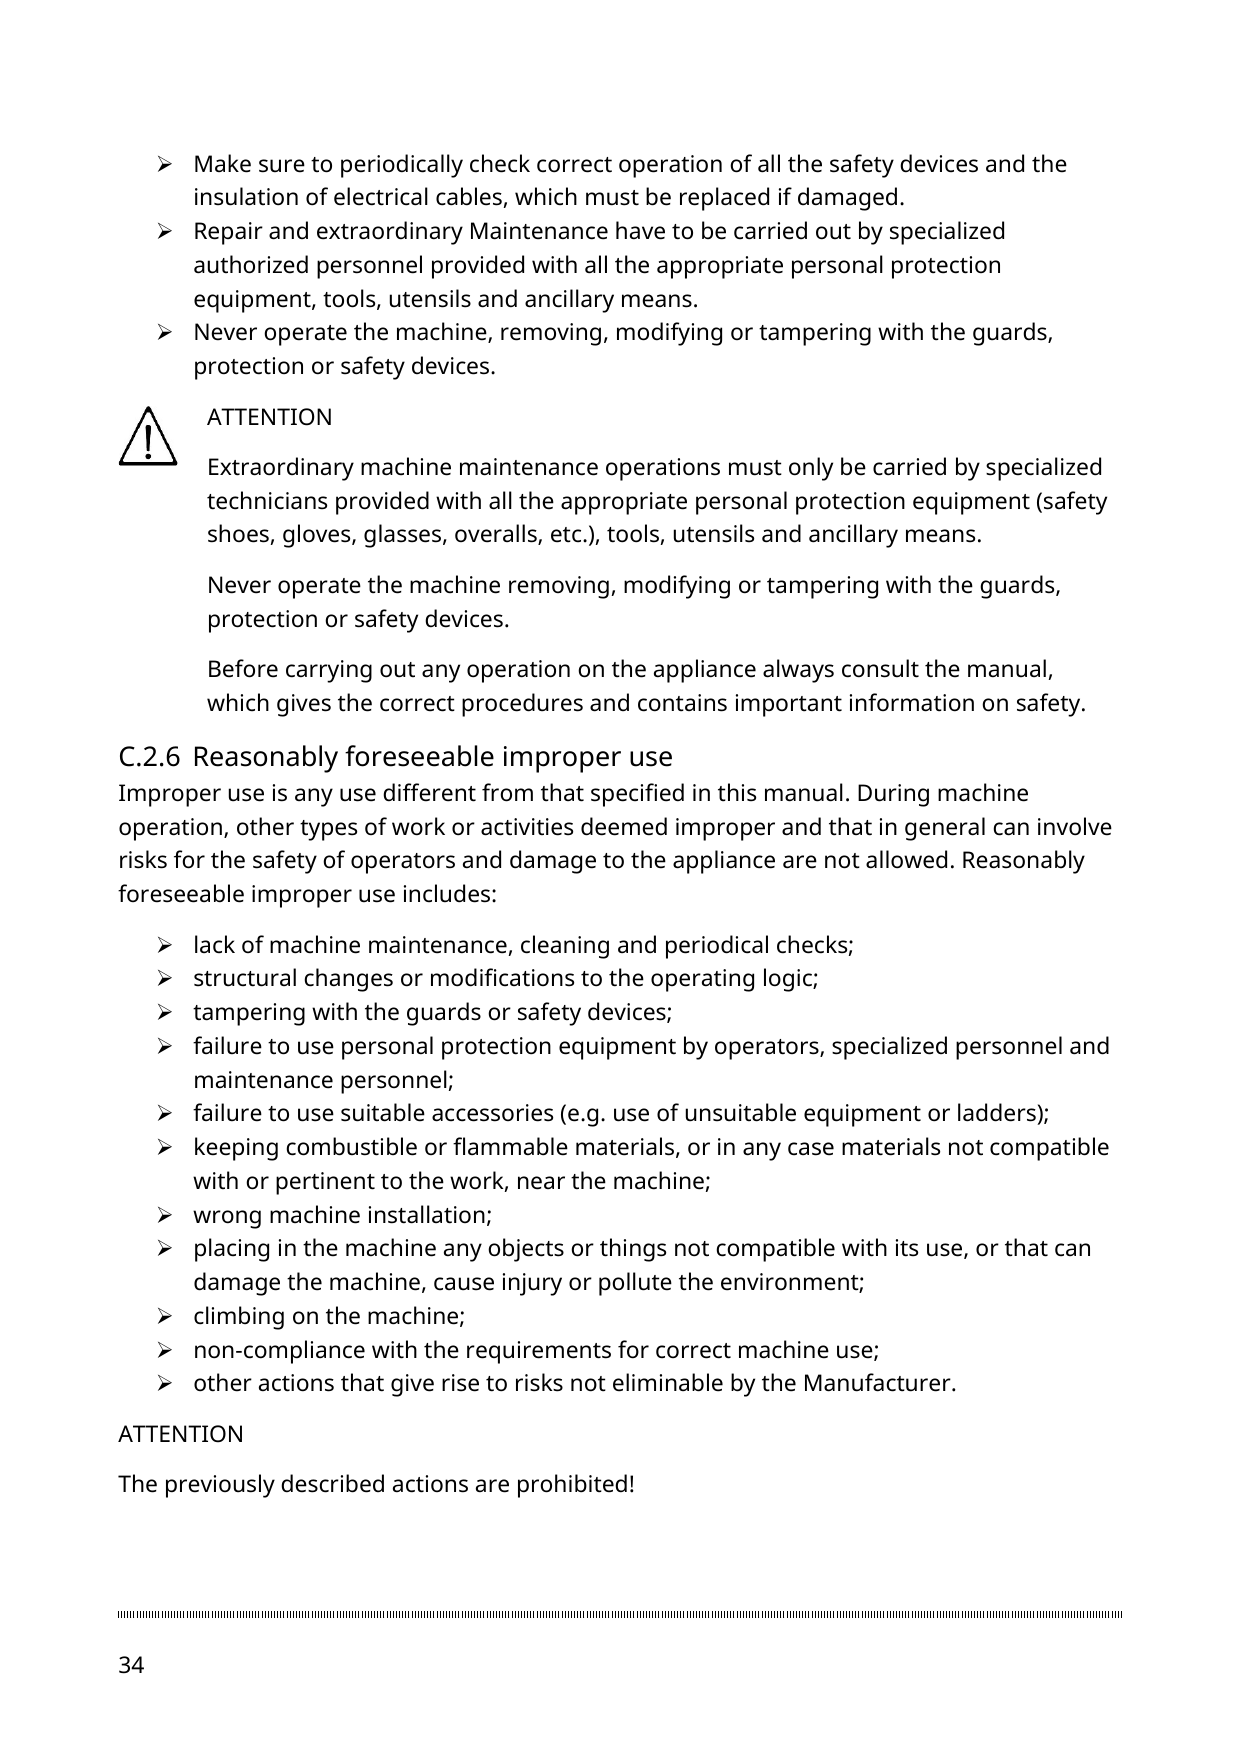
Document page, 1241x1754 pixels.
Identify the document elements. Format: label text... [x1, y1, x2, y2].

text ATTENTION [118, 1418, 1122, 1449]
text Improper use is any use different from that specified in this manual. During machine operation, other types of work or activities deemed improper and that in general can involve risks for the safety of operators and damage to the appliance are not allowed. Reasonably foreseeable improper use includes: [118, 777, 1122, 909]
text Before carrying out any operation on the appliance always consult the manual, which gives the correct procedures and contains important information on safety. [207, 653, 1122, 718]
list placing in the machine any objects or things not compatible with its use, or that can damage the machine, cause injury or pollute the environment; [156, 1232, 1122, 1297]
list Repair and extraordinary Maintenance have to be carried out by specialized authorized personnel provided with all the appropriate personal protection equipment, tools, utensils and ancillary means. [156, 215, 1122, 314]
text Extraordinary machine maintenance operations must only be carried by specialized technicians provided with all the appropriate personal protection equipment (safety shoes, gloves, glasses, overalls, etc.), tools, utensils and ancillary means. [207, 451, 1122, 550]
text The previously described actions are prohibited! [118, 1468, 1122, 1499]
subtitle Reasonably foreseeable improper use [118, 737, 1122, 774]
list failure to use personal protection equipment by operators, specialized personnel and maintenance personnel; [156, 1030, 1122, 1095]
list tampering with the guards or safety devices; [156, 996, 1122, 1027]
picture [118, 406, 178, 466]
list keeping combustible or flammable materials, or in any case materials not compatible with or pertinent to the work, near the machine; [156, 1131, 1122, 1196]
list Make sure to periodically check correct operation of all the safety devices and the insulation of electrical cables, which must be replaced if damaged. [156, 148, 1122, 213]
list lack of machine maintenance, cleaning and periodical checks; [156, 929, 1122, 960]
list other actions that give rise to risks not eliminable by the Manufacturer. [156, 1367, 1122, 1399]
list structural changes or modifications to the operating logic; [156, 962, 1122, 994]
list failure to use suitable accessories (e.g. use of unsuitable equipment or ladders); [156, 1097, 1122, 1129]
text Never operate the machine removing, modifying or tampering with the guards, protection or safety devices. [207, 569, 1122, 634]
list climbing on the machine; [156, 1300, 1122, 1331]
list Never operate the machine, removing, modifying or tampering with the guards, protection or safety devices. [156, 316, 1122, 381]
list non-compliance with the requirements for correct machine use; [156, 1334, 1122, 1365]
text ATTENTION [207, 401, 1122, 432]
list wrong machine installation; [156, 1199, 1122, 1230]
